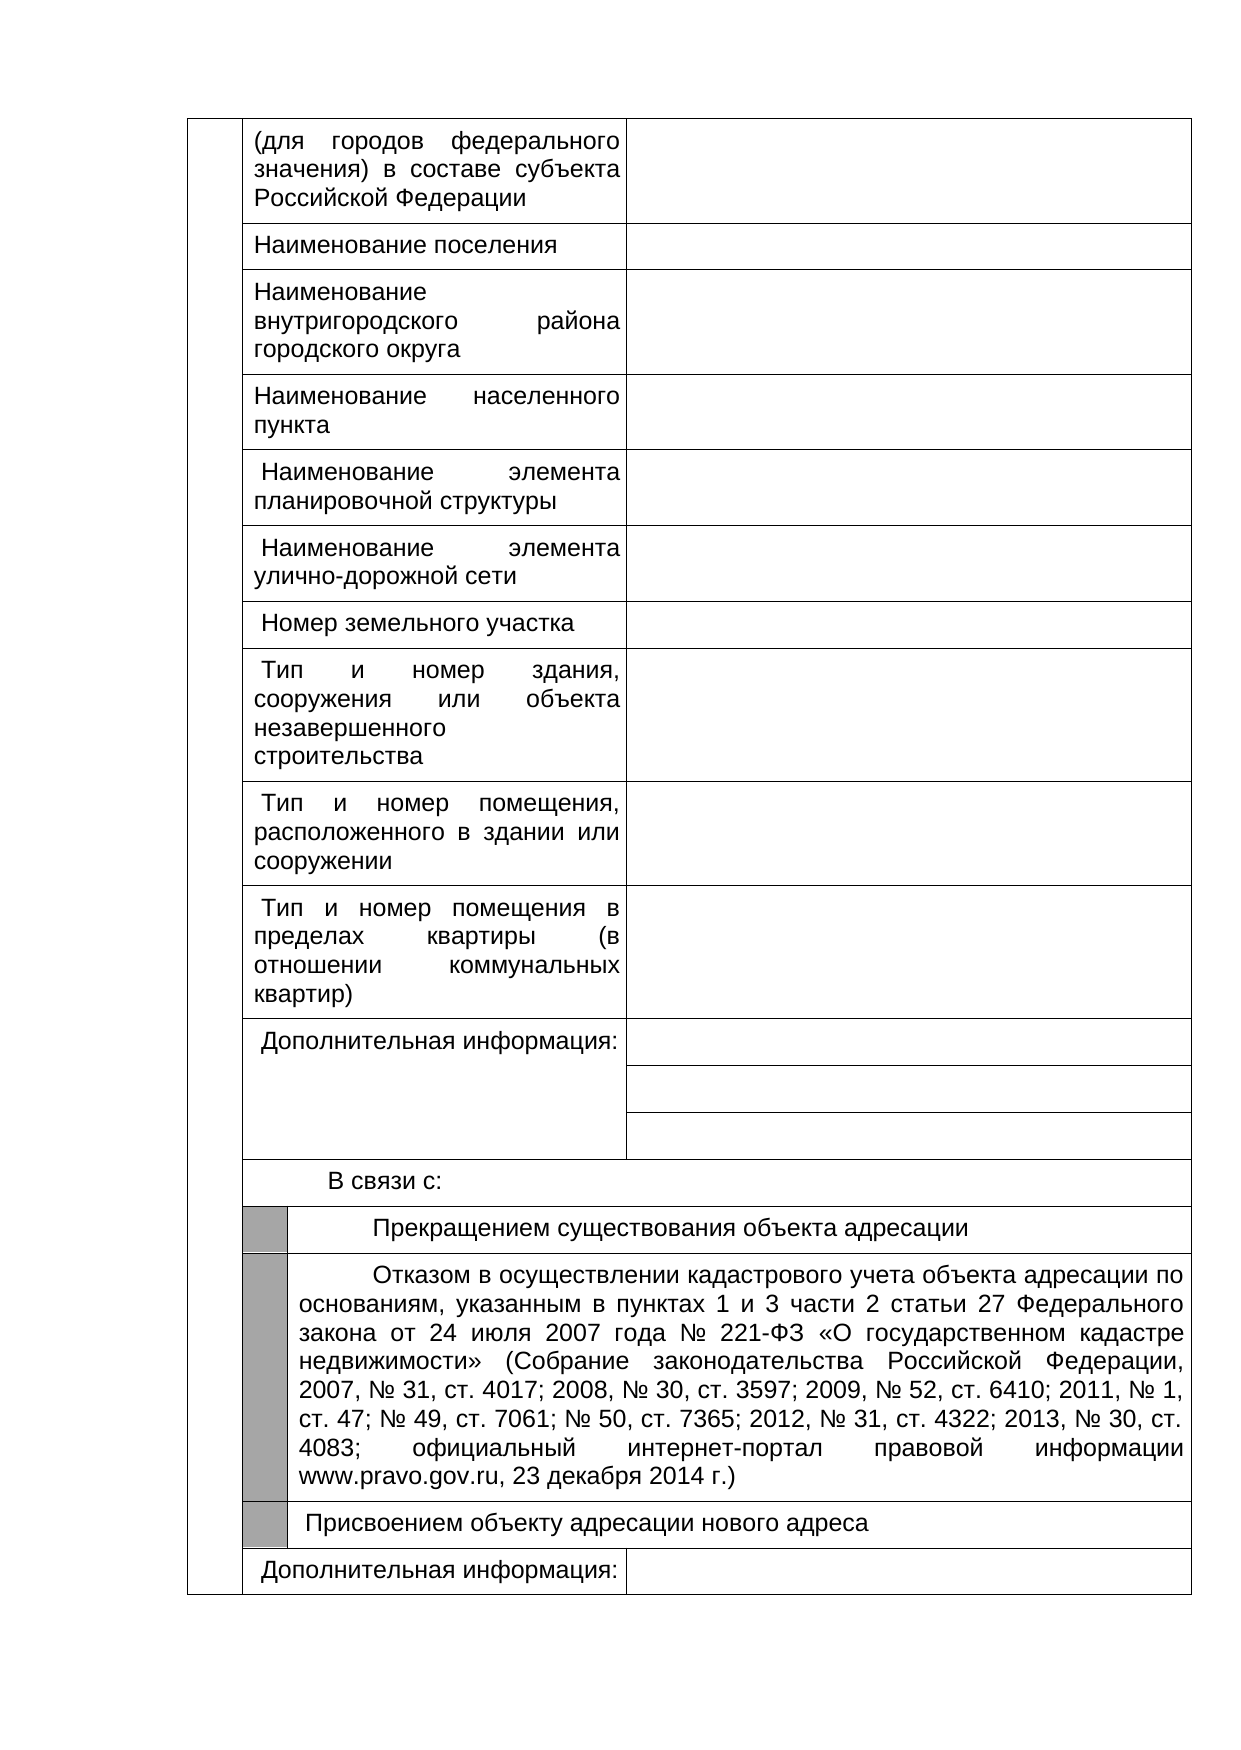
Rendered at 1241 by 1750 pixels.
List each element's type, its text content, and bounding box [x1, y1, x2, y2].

table_cell [627, 886, 1191, 1018]
table_cell [627, 526, 1191, 601]
table_cell Дополнительная информация: [243, 1019, 626, 1159]
table_cell [627, 1019, 1191, 1065]
table_cell Тип и номер здания, сооружения или объекта незавершенного строительства [243, 649, 626, 781]
table_cell Наименование элемента улично-дорожной сети [243, 526, 626, 601]
table_cell [627, 375, 1191, 449]
table_cell [243, 1502, 287, 1547]
table_cell [627, 1549, 1191, 1594]
table_cell [627, 649, 1191, 781]
table_cell Наименование населенного пункта [243, 375, 626, 449]
table_cell Наименование элемента планировочной структуры [243, 450, 626, 525]
table_cell Тип и номер помещения, расположенного в здании или сооружении [243, 782, 626, 885]
table_cell [627, 450, 1191, 525]
table_cell [627, 602, 1191, 647]
table_cell Наименование поселения [243, 224, 626, 269]
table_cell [243, 119, 626, 222]
table_cell Присвоением объекту адресации нового адреса [288, 1502, 1191, 1547]
table_cell Отказом в осуществлении кадастрового учета объекта адресации по основаниям, указанным в пунктах 1 и 3 части 2 статьи 27 Федерального закона от 24 июля 2007 года № 221-ФЗ «О государственном кадастре недвижимости» (Собрание законодательства Российской Федерации, 2007, № 31, ст. 4017; 2008, № 30, ст. 3597; 2009, № 52, ст. 6410; 2011, № 1, ст. 47; № 49, ст. 7061; № 50, ст. 7365; 2012, № 31, ст. 4322; 2013, № 30, ст. 4083; официальный интернет-портал правовой информации www.pravo.gov.ru, 23 декабря 2014 г.) [288, 1254, 1191, 1501]
table_cell [627, 1113, 1191, 1159]
table_cell В связи с: [243, 1160, 1191, 1206]
table_cell Тип и номер помещения в пределах квартиры (в отношении коммунальных квартир) [243, 886, 626, 1018]
table_cell [627, 224, 1191, 269]
table_cell [243, 1207, 287, 1252]
table_cell [627, 1066, 1191, 1112]
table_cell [243, 1549, 626, 1594]
table_cell [627, 119, 1191, 222]
table_cell [627, 270, 1191, 374]
table_cell Наименование внутригородского района городского округа [243, 270, 626, 374]
table_cell Номер земельного участка [243, 602, 626, 647]
table_cell Прекращением существования объекта адресации [288, 1207, 1191, 1252]
table_cell [243, 1254, 287, 1501]
table_cell [627, 782, 1191, 885]
